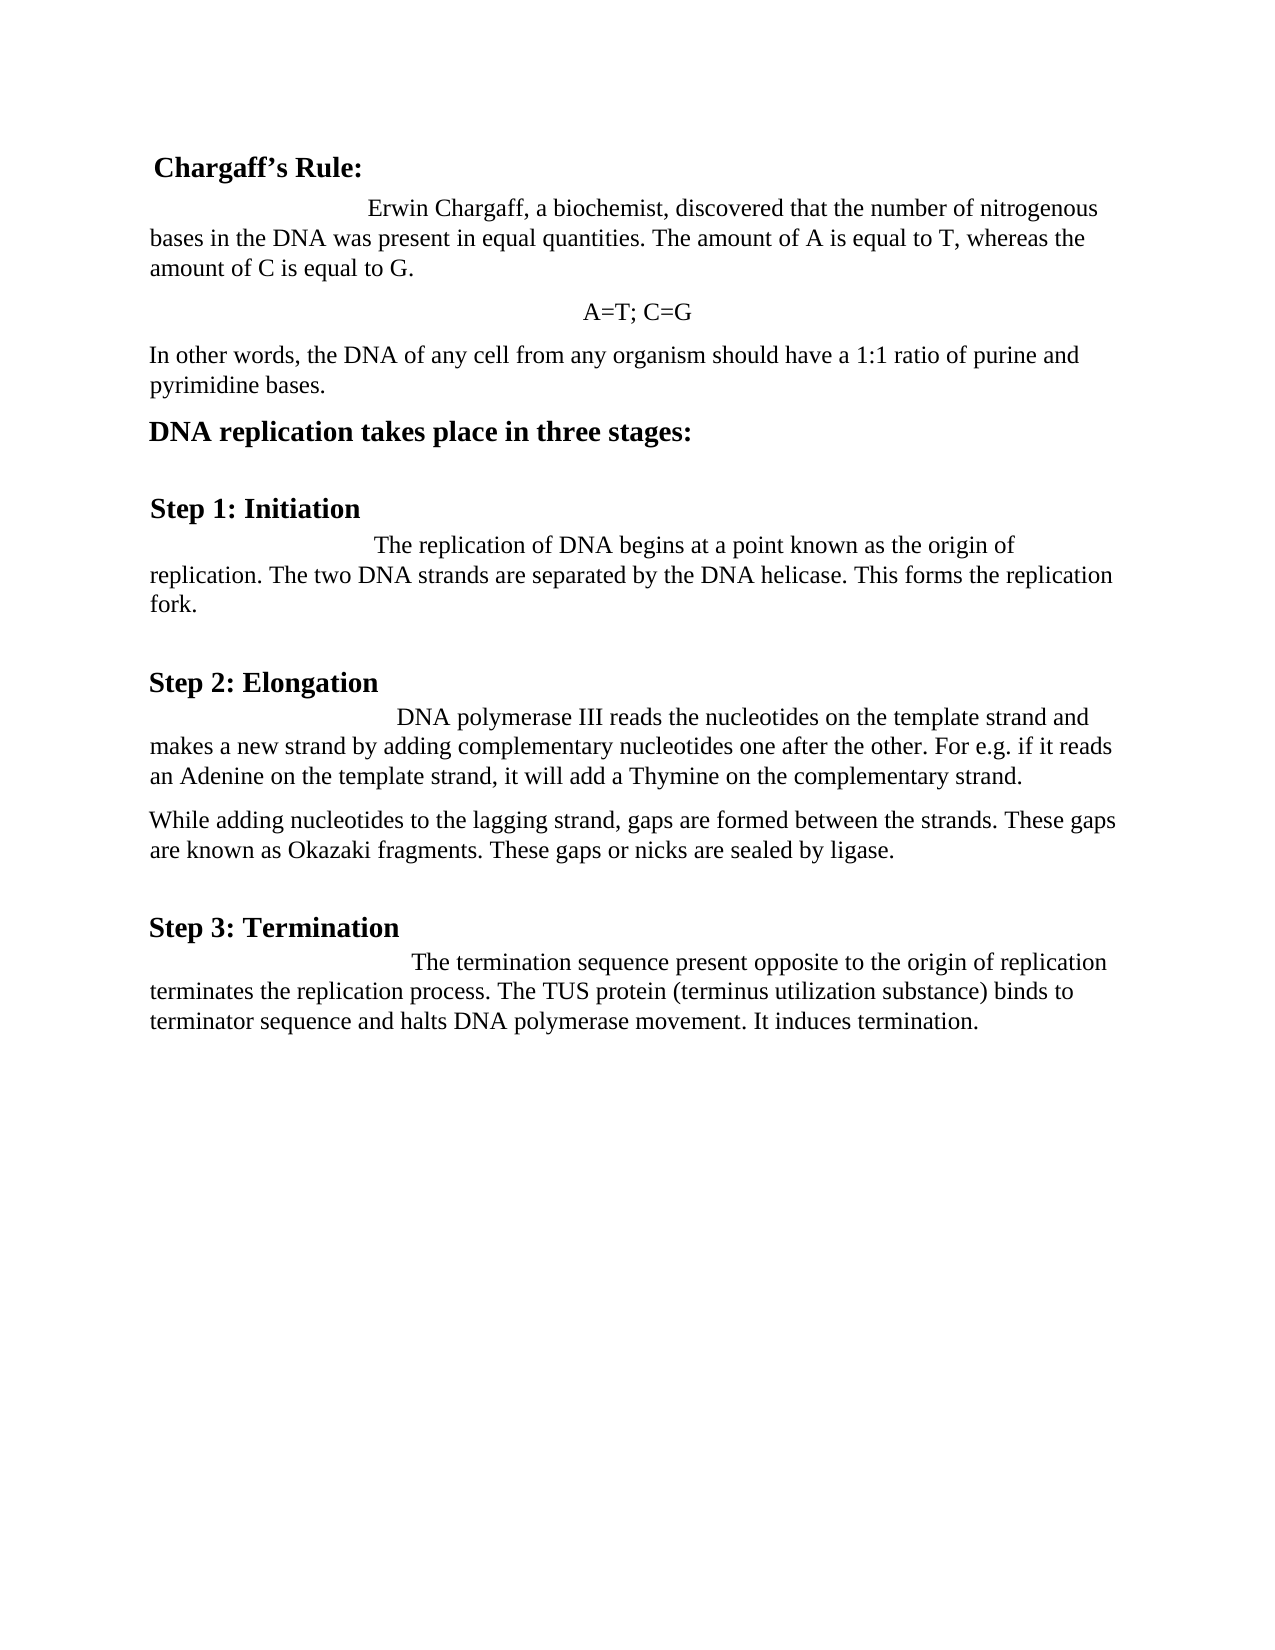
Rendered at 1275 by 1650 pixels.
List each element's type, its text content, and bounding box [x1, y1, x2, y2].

subtitle Step 3: Termination [148, 911, 1124, 944]
text The termination sequence present opposite to the origin of replication terminates the replication process. The TUS protein (terminus utilization substance) binds to terminator sequence and halts DNA polymerase movement. It induces termination. [148, 947, 1124, 1034]
text DNA polymerase III reads the nucleotides on the template strand and makes a new strand by adding complementary nucleotides one after the other. For e.g. if it reads an Adenine on the template strand, it will add a Thymine on the complementary strand. [148, 702, 1124, 789]
text Chargaff’s Rule: [153, 150, 1124, 183]
subtitle Step 2: Elongation [148, 666, 1124, 699]
text While adding nucleotides to the lagging strand, gaps are formed between the strands. These gaps are known as Okazaki fragments. These gaps or nicks are sealed by ligase. [148, 805, 1124, 863]
subtitle Step 1: Initiation [150, 491, 1124, 524]
text DNA replication takes place in three stages: [148, 414, 1124, 448]
text Erwin Chargaff, a biochemist, discovered that the number of nitrogenous bases in the DNA was present in equal quantities. The amount of A is equal to T, whereas the amount of C is equal to G. [148, 193, 1116, 281]
text A=T; C=G [151, 297, 1124, 326]
text In other words, the DNA of any cell from any organism should have a 1:1 ratio of purine and pyrimidine bases. [148, 340, 1124, 399]
text The replication of DNA begins at a point known as the origin of replication. The two DNA strands are separated by the DNA helicase. This forms the replication fork. [148, 530, 1124, 618]
